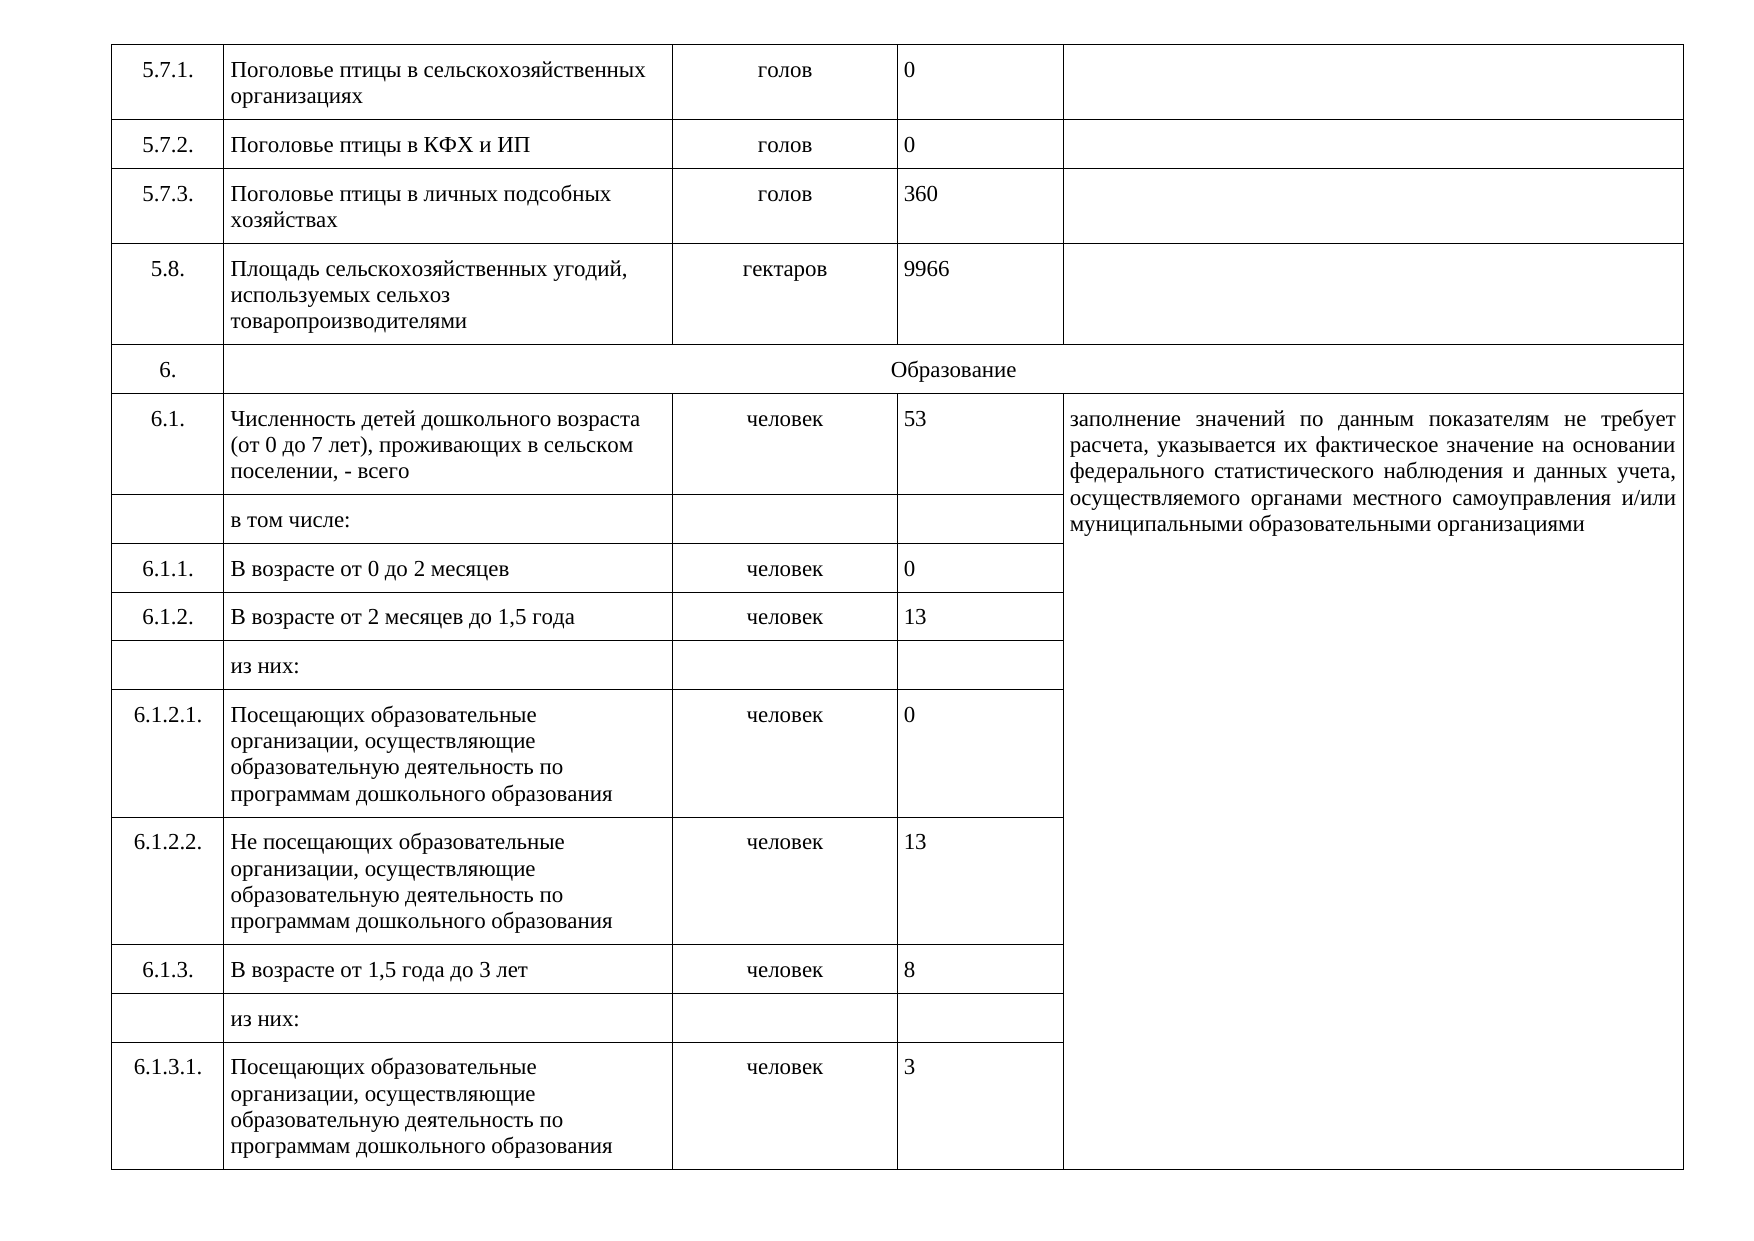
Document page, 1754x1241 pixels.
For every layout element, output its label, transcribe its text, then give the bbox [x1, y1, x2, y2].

table_cell Посещающих образовательные организации, осуществляющие образовательную деятельность по программам дошкольного образования [224, 1043, 672, 1169]
table_cell человек [673, 394, 897, 494]
table_cell 5.7.3. [112, 169, 223, 243]
table_cell [1064, 169, 1683, 243]
table_cell в том числе: [224, 495, 672, 543]
table_cell человек [673, 945, 897, 993]
table_cell Поголовье птицы в сельскохозяйственных организациях [224, 45, 672, 119]
table_cell 6.1. [112, 394, 223, 494]
table_cell заполнение значений по данным показателям не требует расчета, указывается их фактическое значение на основании федерального статистического наблюдения и данных учета, осуществляемого органами местного самоуправления и/или муниципальными образовательными организациями [1064, 394, 1683, 1169]
table_cell Поголовье птицы в личных подсобных хозяйствах [224, 169, 672, 243]
table_cell голов [673, 120, 897, 168]
table_cell 53 [898, 394, 1063, 494]
table_cell 8 [898, 945, 1063, 993]
table_cell В возрасте от 1,5 года до 3 лет [224, 945, 672, 993]
table_cell 6.1.2. [112, 593, 223, 640]
table_cell голов [673, 45, 897, 119]
table_cell 6. [112, 345, 223, 393]
table_cell 6.1.3. [112, 945, 223, 993]
table_cell человек [673, 1043, 897, 1169]
table_cell [898, 495, 1063, 543]
table_cell 5.7.1. [112, 45, 223, 119]
table_cell 9966 [898, 244, 1063, 344]
table_cell В возрасте от 0 до 2 месяцев [224, 544, 672, 592]
table_cell [673, 641, 897, 689]
table_cell 6.1.2.2. [112, 818, 223, 944]
table_cell Образование [224, 345, 1683, 393]
table_cell человек [673, 818, 897, 944]
table_cell [112, 641, 223, 689]
table_cell 6.1.2.1. [112, 690, 223, 817]
table_cell В возрасте от 2 месяцев до 1,5 года [224, 593, 672, 640]
table_cell 6.1.3.1. [112, 1043, 223, 1169]
table_cell 5.7.2. [112, 120, 223, 168]
table_cell голов [673, 169, 897, 243]
table_cell 3 [898, 1043, 1063, 1169]
table_cell человек [673, 544, 897, 592]
table_cell человек [673, 690, 897, 817]
table_cell [898, 994, 1063, 1042]
table_cell 0 [898, 45, 1063, 119]
table_cell 13 [898, 593, 1063, 640]
table_cell Численность детей дошкольного возраста (от 0 до 7 лет), проживающих в сельском поселении, - всего [224, 394, 672, 494]
table_cell [673, 495, 897, 543]
table_cell [1064, 45, 1683, 119]
table_cell 360 [898, 169, 1063, 243]
table_cell человек [673, 593, 897, 640]
table_cell [673, 994, 897, 1042]
table_cell [112, 994, 223, 1042]
table_cell [898, 641, 1063, 689]
table_cell 0 [898, 690, 1063, 817]
table_cell Посещающих образовательные организации, осуществляющие образовательную деятельность по программам дошкольного образования [224, 690, 672, 817]
table_cell из них: [224, 994, 672, 1042]
table_cell 5.8. [112, 244, 223, 344]
table_cell гектаров [673, 244, 897, 344]
table_cell 0 [898, 120, 1063, 168]
table_cell Поголовье птицы в КФХ и ИП [224, 120, 672, 168]
table_cell [1064, 120, 1683, 168]
table_cell из них: [224, 641, 672, 689]
table_cell Площадь сельскохозяйственных угодий, используемых сельхоз товаропроизводителями [224, 244, 672, 344]
table_cell 13 [898, 818, 1063, 944]
table_cell [1064, 244, 1683, 344]
table_cell 0 [898, 544, 1063, 592]
table_cell Не посещающих образовательные организации, осуществляющие образовательную деятельность по программам дошкольного образования [224, 818, 672, 944]
table_cell [112, 495, 223, 543]
table_cell 6.1.1. [112, 544, 223, 592]
